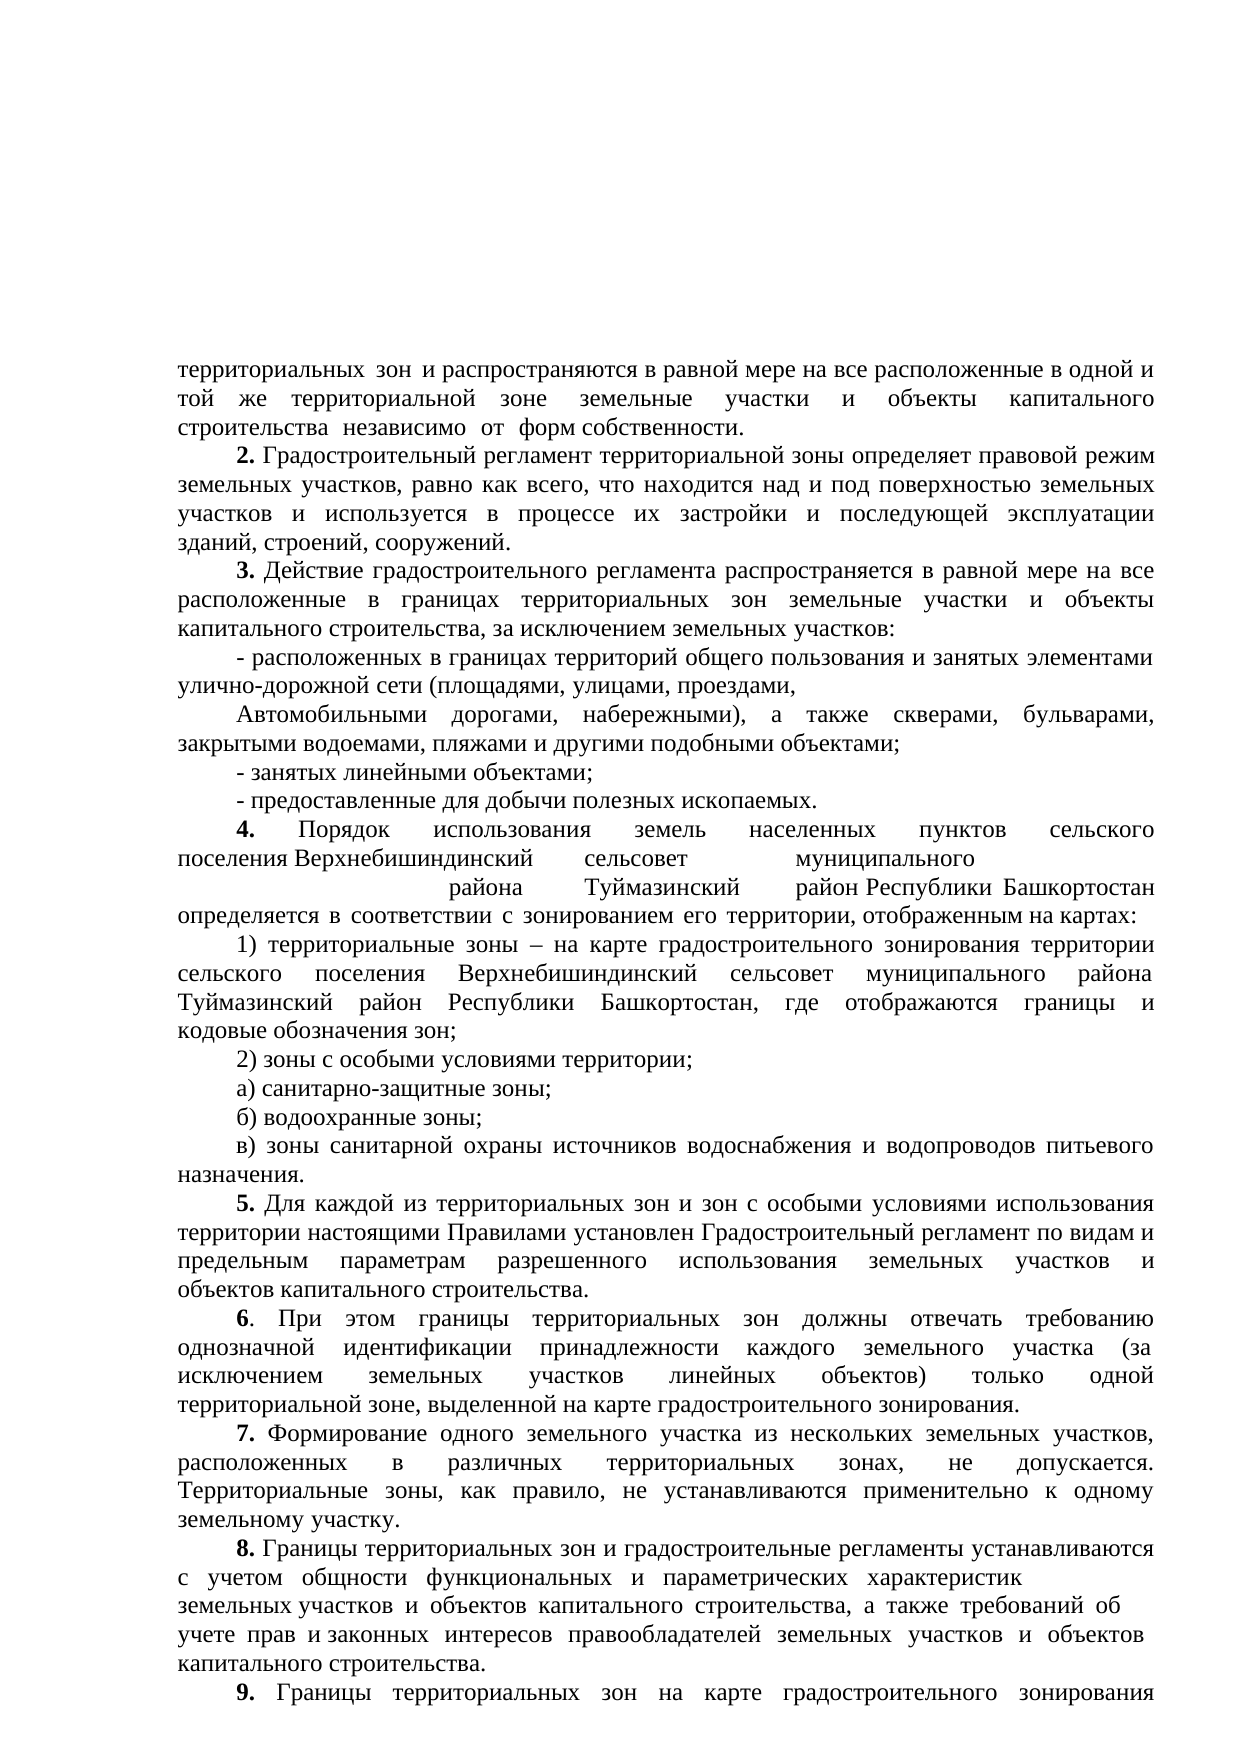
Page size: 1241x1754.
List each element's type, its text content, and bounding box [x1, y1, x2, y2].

text 5. Для каждой из территориальных зон и зон с особыми условиями использования территории настоящими Правилами установлен Градостроительный регламент по видам и предельным параметрам разрешенного использования земельных участков и объектов капитального строительства. [177, 1188, 1154, 1303]
text 8. Границы территориальных зон и градостроительные регламенты устанавливаются с учетом общности функциональных и параметрических характеристик земельных участков и объектов капитального строительства, а также требований об учете прав и законных интересов правообладателей земельных участков и объектов капитального строительства. [177, 1533, 1155, 1677]
text 2) зоны с особыми условиями территории; а) санитарно-защитные зоны; [236, 1044, 698, 1102]
text - предоставленные для добычи полезных ископаемых. [236, 786, 1155, 814]
text - расположенных в границах территорий общего пользования и занятых элементами улично-дорожной сети (площадями, улицами, проездами, [177, 642, 1155, 699]
text 7. Формирование одного земельного участка из нескольких земельных участков, расположенных в различных территориальных зонах, не допускается. Территориальные зоны, как правило, не устанавливаются применительно к одному земельному участку. [177, 1418, 1154, 1533]
text 2. Градостроительный регламент территориальной зоны определяет правовой режим земельных участков, равно как всего, что находится над и под поверхностью земельных участков и используется в процессе их застройки и последующей эксплуатации зданий, строений, сооружений. [177, 441, 1155, 556]
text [177, 1677, 1154, 1706]
text 1) территориальные зоны – на карте градостроительного зонирования территории сельского поселения Верхнебишиндинский сельсовет муниципального района Туймазинский район Республики Башкортостан, где отображаются границы и кодовые обозначения зон; [177, 929, 1154, 1044]
text в) зоны санитарной охраны источников водоснабжения и водопроводов питьевого назначения. [177, 1131, 1155, 1188]
text 4. Порядок использования земель населенных пунктов сельского поселения Верхнебишиндинский сельсовет муниципального района Туймазинский район Республики Башкортостан определяется в соответствии с зонированием его территории, отображенным на картах: [177, 814, 1155, 929]
text б) водоохранные зоны; [236, 1102, 1155, 1131]
text - занятых линейными объектами; [236, 757, 1155, 786]
text 3. Действие градостроительного регламента распространяется в равной мере на все расположенные в границах территориальных зон земельные участки и объекты капитального строительства, за исключением земельных участков: [177, 556, 1154, 642]
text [177, 354, 1155, 441]
text Автомобильными дорогами, набережными), а также скверами, бульварами, закрытыми водоемами, пляжами и другими подобными объектами; [177, 699, 1155, 757]
text 6. При этом границы территориальных зон должны отвечать требованию однозначной идентификации принадлежности каждого земельного участка (за исключением земельных участков линейных объектов) только одной территориальной зоне, выделенной на карте градостроительного зонирования. [177, 1303, 1154, 1418]
